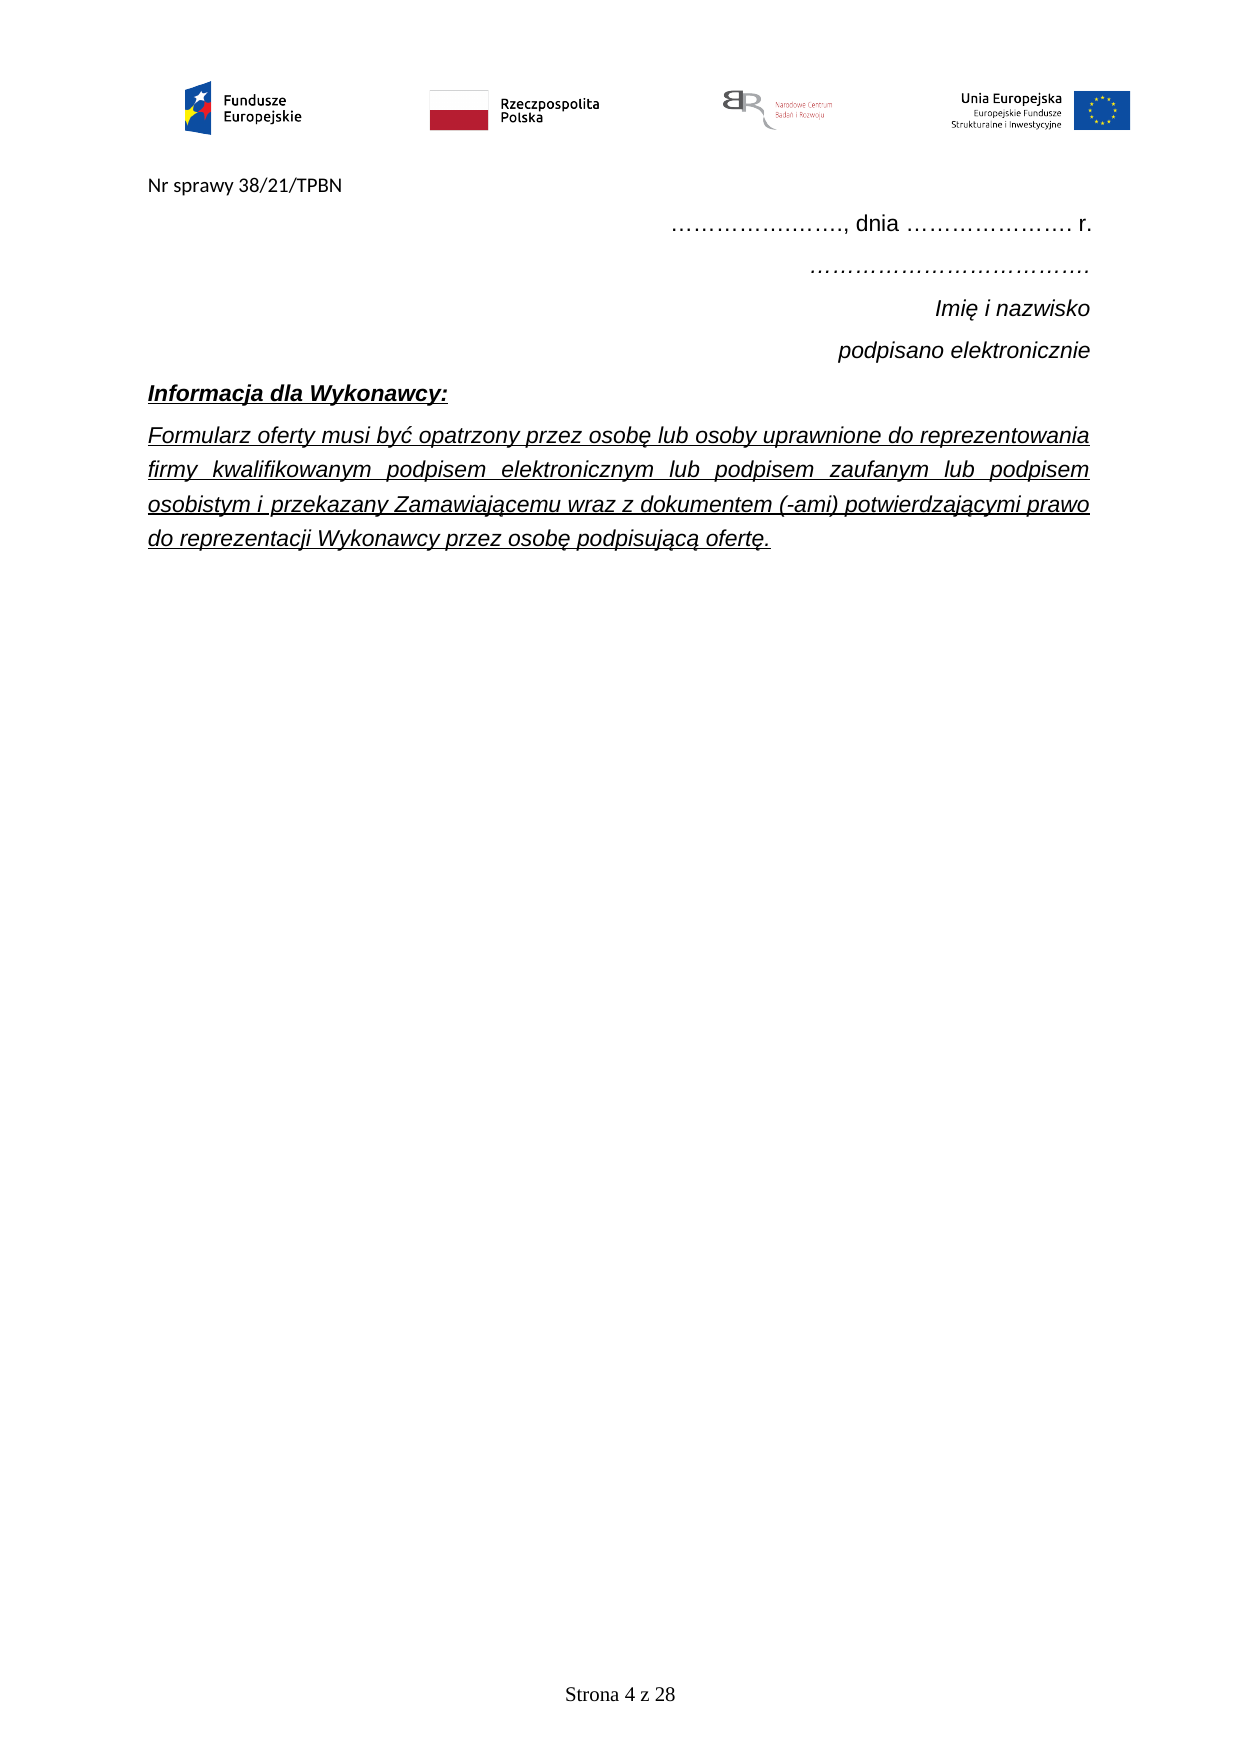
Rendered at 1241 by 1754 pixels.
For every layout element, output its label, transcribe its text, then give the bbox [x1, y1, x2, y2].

text Formularz oferty musi być opatrzony przez osobę lub osoby uprawnione do reprezentowania firmy kwalifikowanym podpisem elektronicznym lub podpisem zaufanym lub podpisem osobistym i przekazany Zamawiającemu wraz z dokumentem (-ami) potwierdzającymi prawo do reprezentacji Wykonawcy przez osobę podpisującą ofertę. [148, 422, 1092, 551]
text …………….……., dnia …………………. r. [148, 210, 1092, 236]
picture [185, 81, 1130, 135]
text podpisano elektronicznie [148, 337, 1092, 364]
text Imię i nazwisko [148, 295, 1092, 321]
text ………………………………. [148, 252, 1092, 279]
text Informacja dla Wykonawcy: [148, 380, 1092, 406]
